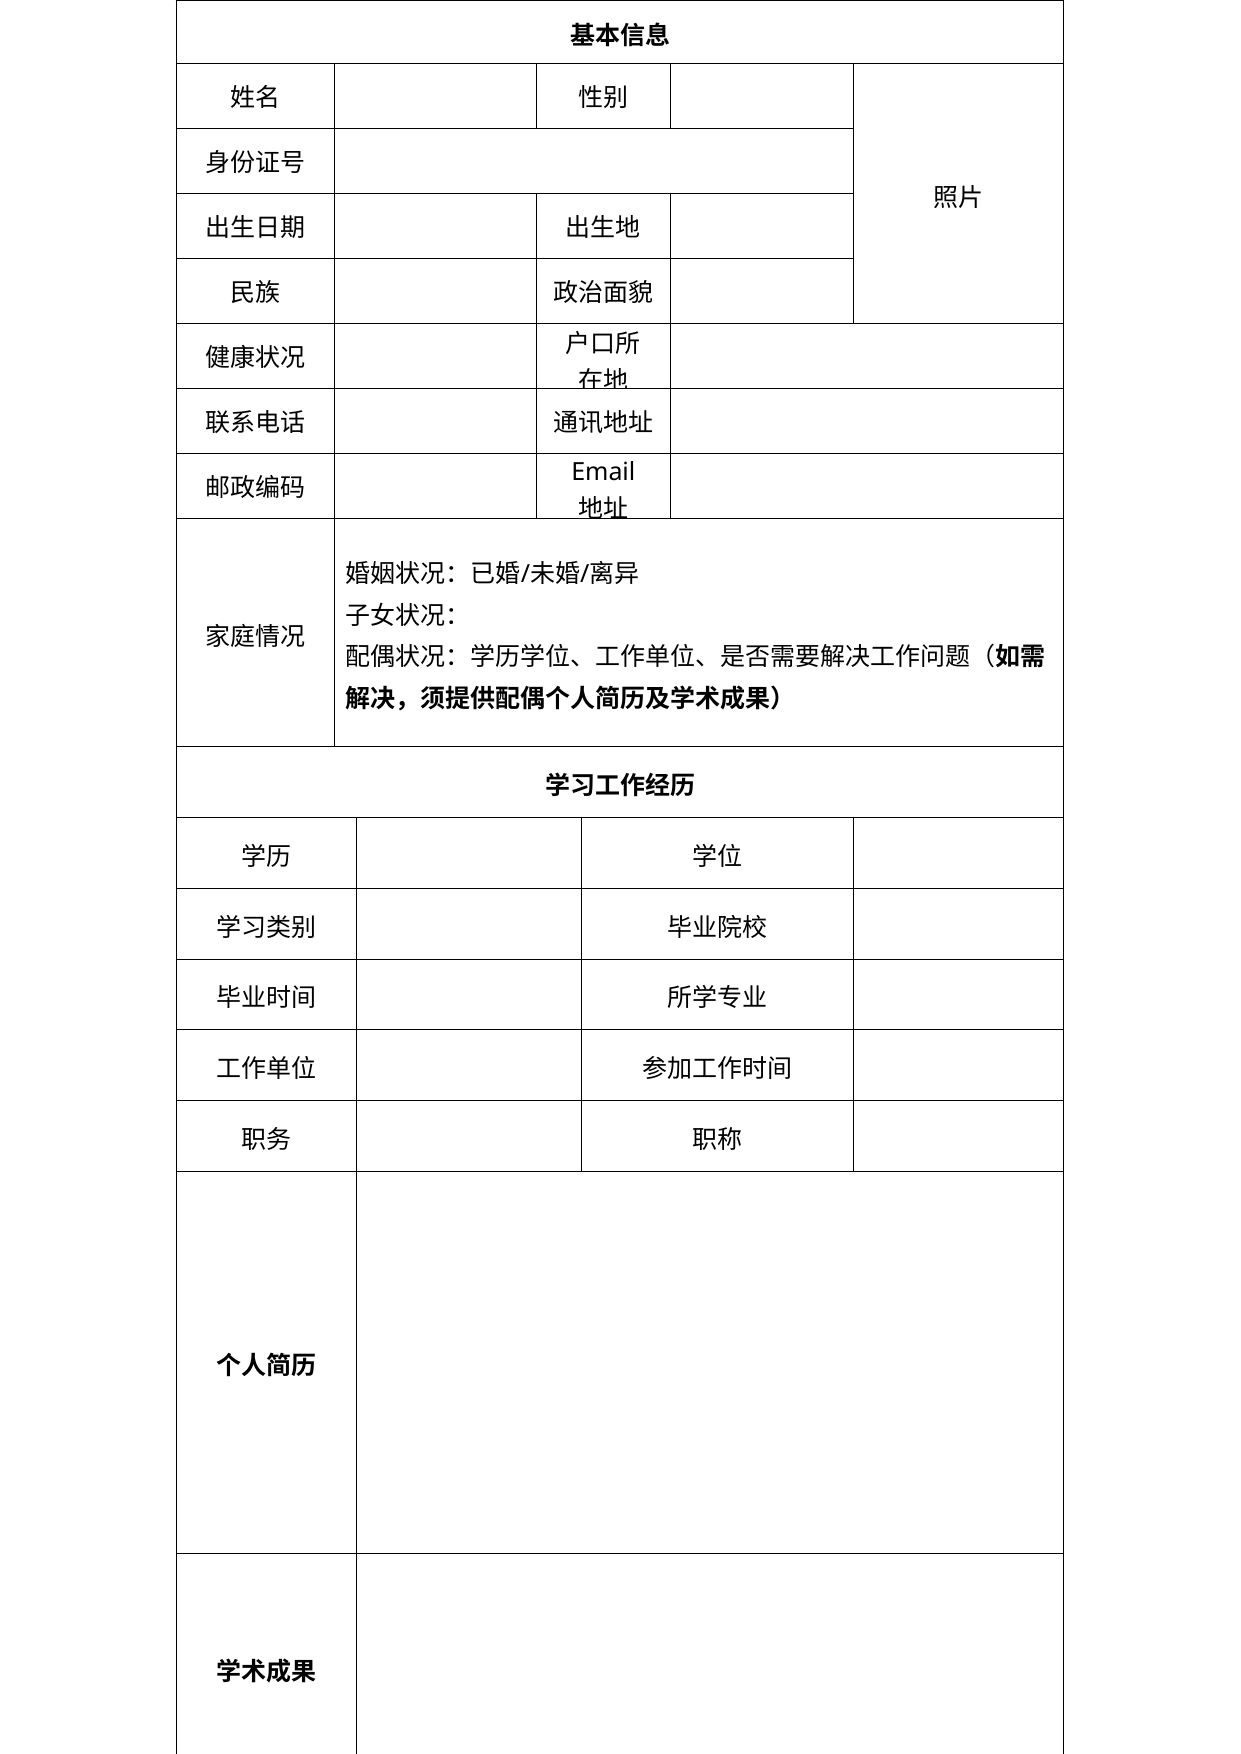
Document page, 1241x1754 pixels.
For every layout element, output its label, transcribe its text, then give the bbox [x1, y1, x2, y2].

table_cell 出生地 [537, 194, 670, 258]
table_cell 政治面貌 [537, 259, 670, 323]
table_cell 身份证号 [177, 129, 334, 193]
table_cell [335, 194, 536, 258]
table_cell [854, 889, 1063, 958]
table_cell [335, 259, 536, 323]
table_cell 通讯地址 [537, 389, 670, 453]
table_cell 学位 [582, 818, 853, 888]
table_cell [357, 1554, 1063, 1754]
table_cell 民族 [177, 259, 334, 323]
table_cell [671, 64, 853, 128]
table_cell [854, 960, 1063, 1029]
table_cell [357, 818, 581, 888]
table_header 基本信息 [177, 1, 1063, 63]
table_cell 学习工作经历 [177, 747, 1063, 817]
table_cell [854, 818, 1063, 888]
table_cell [854, 1101, 1063, 1171]
table_cell 参加工作时间 [582, 1030, 853, 1100]
table_cell 性别 [537, 64, 670, 128]
table_cell 照片 [854, 64, 1063, 323]
table_cell 联系电话 [177, 389, 334, 453]
table_cell [335, 324, 536, 388]
table_cell 健康状况 [177, 324, 334, 388]
table_cell [335, 454, 536, 518]
table_cell 姓名 [177, 64, 334, 128]
table_cell [854, 1030, 1063, 1100]
table_cell 家庭情况 [177, 519, 334, 746]
table_cell [357, 1030, 581, 1100]
table_cell 出生日期 [177, 194, 334, 258]
table_cell 婚姻状况：已婚/未婚/离异 子女状况： 配偶状况：学历学位、工作单位、是否需要解决工作问题（如需解决，须提供配偶个人简历及学术成果） [335, 519, 1063, 746]
table_cell [335, 389, 536, 453]
table_cell 学历 [177, 818, 356, 888]
table_cell 个人简历 [177, 1172, 356, 1552]
table_cell [671, 389, 1063, 453]
table_cell 户口所 在地 [537, 324, 670, 388]
table_cell [671, 454, 1063, 518]
table_cell [357, 960, 581, 1029]
table_cell 毕业院校 [582, 889, 853, 958]
table_cell 邮政编码 [177, 454, 334, 518]
table_cell 职称 [582, 1101, 853, 1171]
table_cell 职务 [177, 1101, 356, 1171]
table_cell 所学专业 [582, 960, 853, 1029]
table_cell 学术成果 [177, 1554, 356, 1754]
table_cell [357, 1101, 581, 1171]
table_cell [357, 889, 581, 958]
table_cell 工作单位 [177, 1030, 356, 1100]
table_cell 学习类别 [177, 889, 356, 958]
table_cell [335, 64, 536, 128]
table_cell 毕业时间 [177, 960, 356, 1029]
table_cell [335, 129, 853, 193]
table_cell [671, 259, 853, 323]
table_cell [671, 194, 853, 258]
table_cell [671, 324, 1063, 388]
table_cell [357, 1172, 1063, 1552]
table_cell Email 地址 [537, 454, 670, 518]
